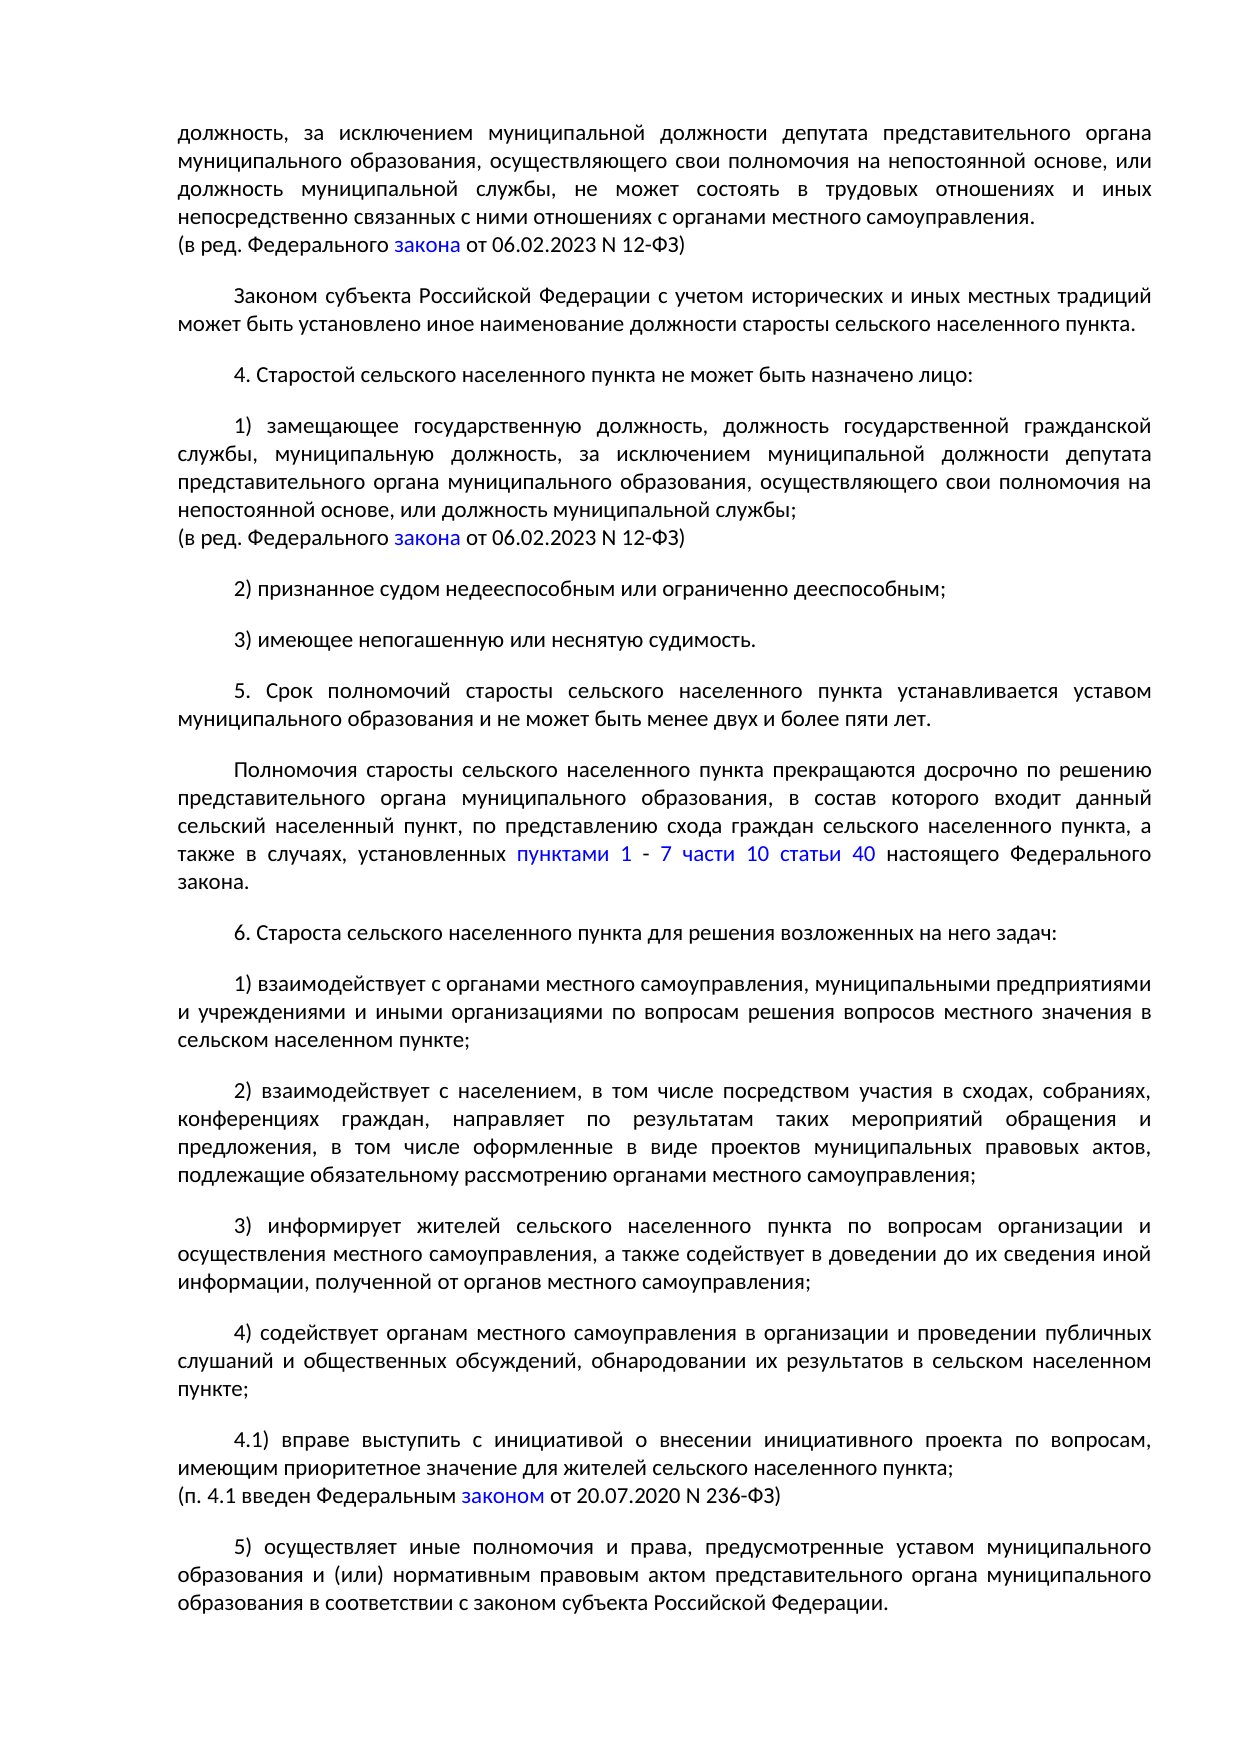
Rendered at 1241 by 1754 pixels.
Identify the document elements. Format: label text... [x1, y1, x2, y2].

text (п. 4.1 введен Федеральным законом от 20.07.2020 N 236-ФЗ) [177, 1481, 1152, 1509]
text 2) взаимодействует с населением, в том числе посредством участия в сходах, собраниях, конференциях граждан, направляет по результатам таких мероприятий обращения и предложения, в том числе оформленные в виде проектов муниципальных правовых актов, подлежащие обязательному рассмотрению органами местного самоуправления; [177, 1076, 1152, 1188]
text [177, 118, 1152, 230]
text 1) взаимодействует с органами местного самоуправления, муниципальными предприятиями и учреждениями и иными организациями по вопросам решения вопросов местного значения в сельском населенном пункте; [177, 969, 1152, 1053]
text Законом субъекта Российской Федерации с учетом исторических и иных местных традиций может быть установлено иное наименование должности старосты сельского населенного пункта. [177, 281, 1152, 337]
text (в ред. Федерального закона от 06.02.2023 N 12-ФЗ) [177, 230, 1152, 258]
text 4.1) вправе выступить с инициативой о внесении инициативного проекта по вопросам, имеющим приоритетное значение для жителей сельского населенного пункта; [177, 1425, 1152, 1481]
text Полномочия старосты сельского населенного пункта прекращаются досрочно по решению представительного органа муниципального образования, в состав которого входит данный сельский населенный пункт, по представлению схода граждан сельского населенного пункта, а также в случаях, установленных пунктами 1 - 7 части 10 статьи 40 настоящего Федерального закона. [177, 755, 1152, 895]
text 3) информирует жителей сельского населенного пункта по вопросам организации и осуществления местного самоуправления, а также содействует в доведении до их сведения иной информации, полученной от органов местного самоуправления; [177, 1211, 1152, 1295]
text (в ред. Федерального закона от 06.02.2023 N 12-ФЗ) [177, 523, 1152, 551]
text 4. Старостой сельского населенного пункта не может быть назначено лицо: [177, 360, 1152, 388]
text 6. Староста сельского населенного пункта для решения возложенных на него задач: [177, 918, 1152, 946]
text 2) признанное судом недееспособным или ограниченно дееспособным; [177, 574, 1152, 602]
text 4) содействует органам местного самоуправления в организации и проведении публичных слушаний и общественных обсуждений, обнародовании их результатов в сельском населенном пункте; [177, 1318, 1152, 1402]
text 5) осуществляет иные полномочия и права, предусмотренные уставом муниципального образования и (или) нормативным правовым актом представительного органа муниципального образования в соответствии с законом субъекта Российской Федерации. [177, 1532, 1152, 1616]
text 3) имеющее непогашенную или неснятую судимость. [177, 625, 1152, 653]
text 1) замещающее государственную должность, должность государственной гражданской службы, муниципальную должность, за исключением муниципальной должности депутата представительного органа муниципального образования, осуществляющего свои полномочия на непостоянной основе, или должность муниципальной службы; [177, 411, 1152, 523]
text 5. Срок полномочий старосты сельского населенного пункта устанавливается уставом муниципального образования и не может быть менее двух и более пяти лет. [177, 676, 1152, 732]
